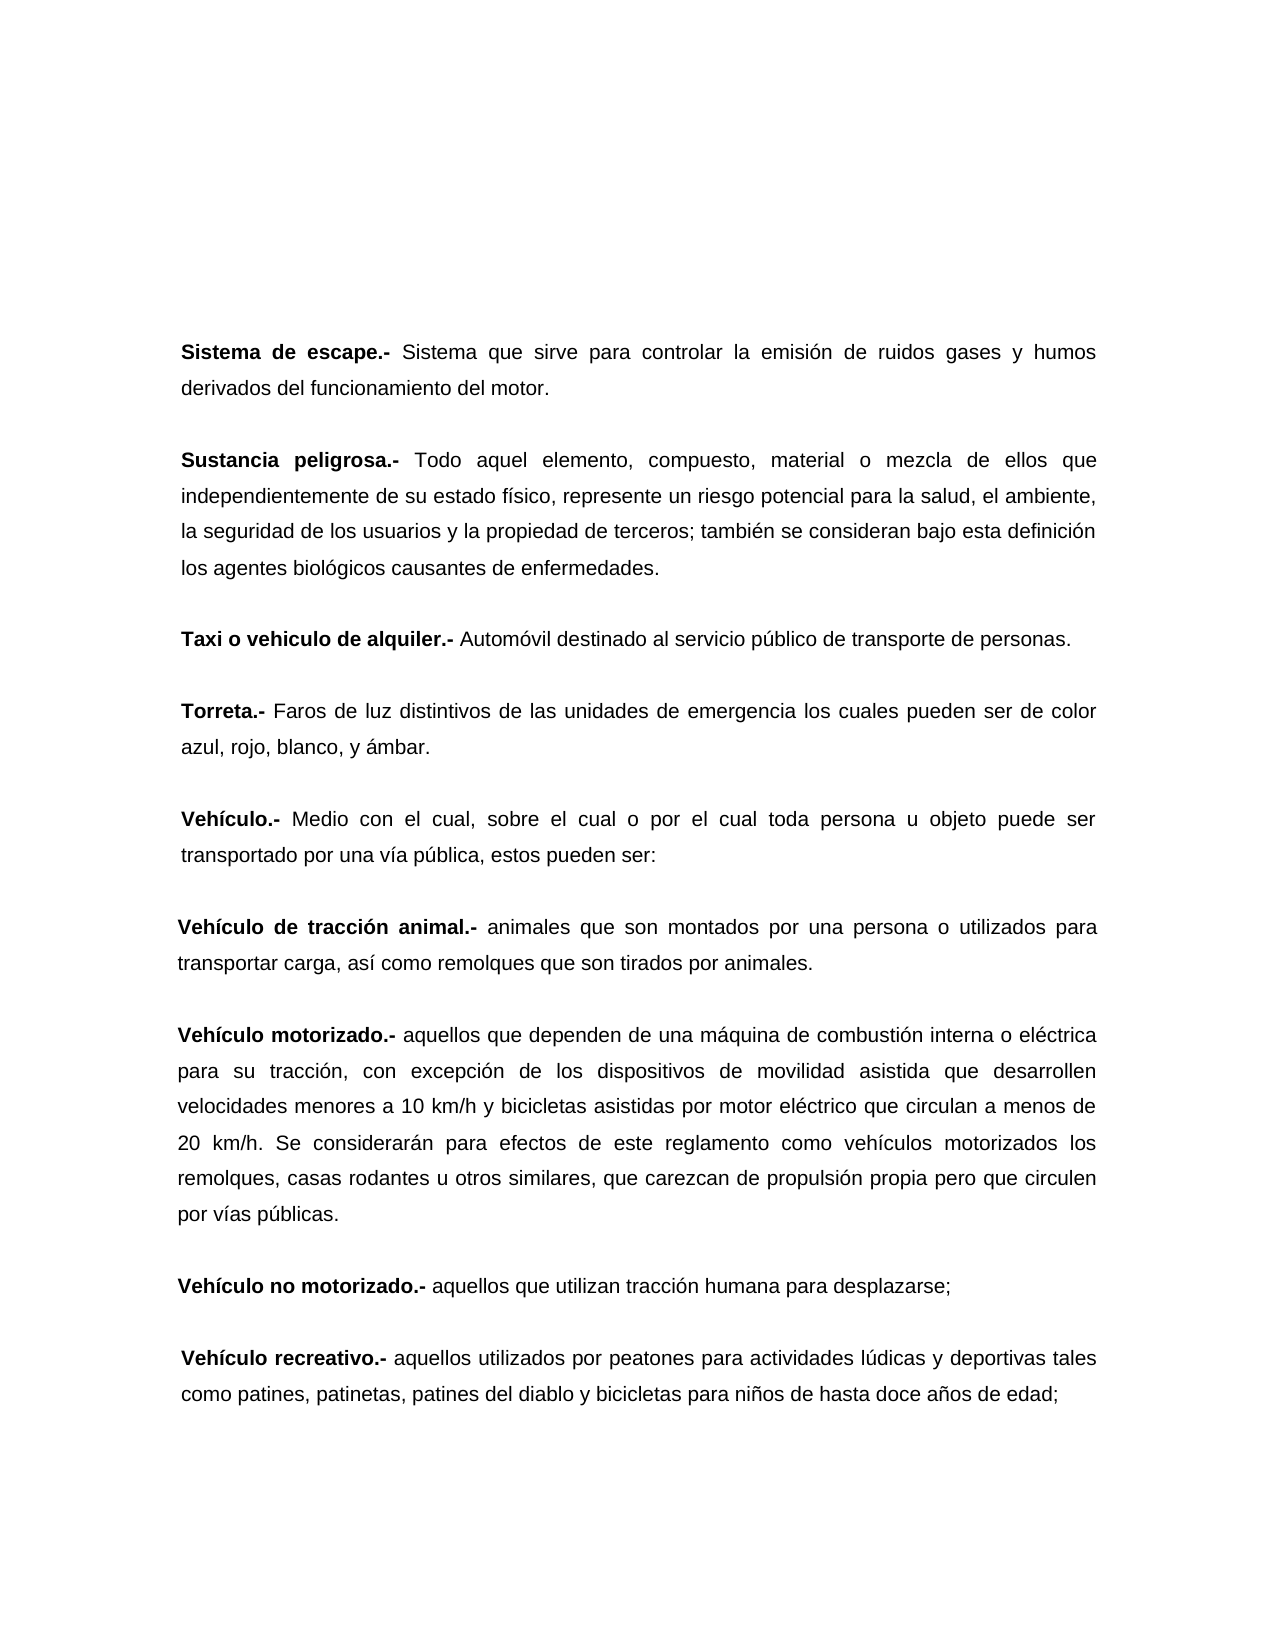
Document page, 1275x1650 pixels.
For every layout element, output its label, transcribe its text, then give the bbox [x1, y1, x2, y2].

text Vehículo de tracción animal.- animales que son montados por una persona o utilizados para transportar carga, así como remolques que son tirados por animales. [177, 915, 1098, 974]
text Vehículo recreativo.- aquellos utilizados por peatones para actividades lúdicas y deportivas tales como patines, patinetas, patines del diablo y bicicletas para niños de hasta doce años de edad; [181, 1346, 1098, 1406]
text Vehículo motorizado.- aquellos que dependen de una máquina de combustión interna o eléctrica para su tracción, con excepción de los dispositivos de movilidad asistida que desarrollen velocidades menores a 10 km/h y bicicletas asistidas por motor eléctrico que circulan a menos de 20 km/h. Se considerarán para efectos de este reglamento como vehículos motorizados los remolques, casas rodantes u otros similares, que carezcan de propulsión propia pero que circulen por vías públicas. [177, 1022, 1098, 1226]
text Taxi o vehiculo de alquiler.- Automóvil destinado al servicio público de transporte de personas. [181, 627, 1098, 651]
text Vehículo.- Medio con el cual, sobre el cual o por el cual toda persona u objeto puede ser transportado por una vía pública, estos pueden ser: [181, 807, 1098, 867]
text Sistema de escape.- Sistema que sirve para controlar la emisión de ruidos gases y humos derivados del funcionamiento del motor. [181, 340, 1098, 399]
text Sustancia peligrosa.- Todo aquel elemento, compuesto, material o mezcla de ellos que independientemente de su estado físico, represente un riesgo potencial para la salud, el ambiente, la seguridad de los usuarios y la propiedad de terceros; también se consideran bajo esta definición los agentes biológicos causantes de enfermedades. [181, 447, 1098, 579]
text Vehículo no motorizado.- aquellos que utilizan tracción humana para desplazarse; [177, 1274, 1098, 1298]
text Torreta.- Faros de luz distintivos de las unidades de emergencia los cuales pueden ser de color azul, rojo, blanco, y ámbar. [181, 699, 1098, 759]
